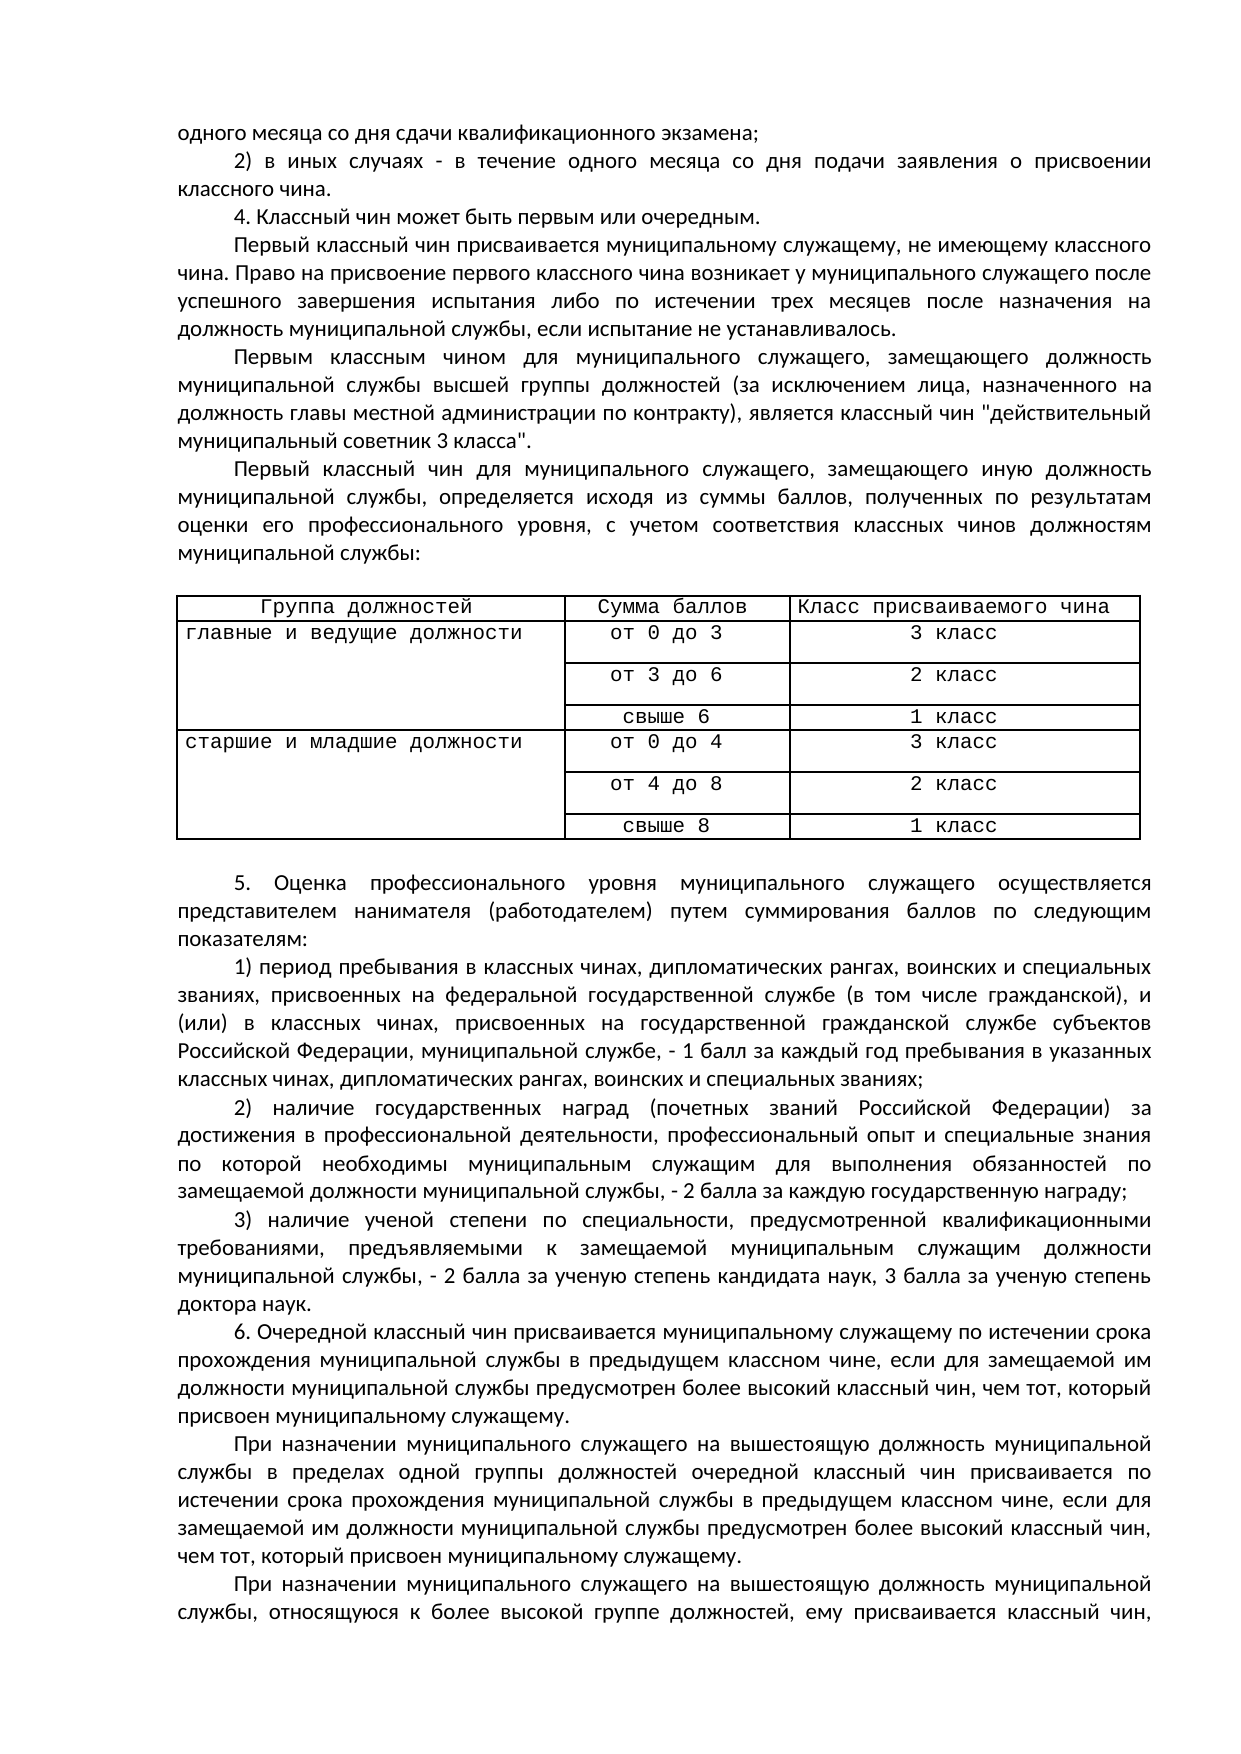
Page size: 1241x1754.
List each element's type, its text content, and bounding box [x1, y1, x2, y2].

table_cell старшие и младшие должности [178, 731, 564, 838]
table_cell от 3 до 6 [566, 664, 789, 703]
table_cell 3 класс [791, 622, 1139, 662]
table_cell свыше 8 [566, 815, 789, 838]
text 4. Классный чин может быть первым или очередным. [177, 202, 1152, 230]
table_cell свыше 6 [566, 706, 789, 729]
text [177, 118, 1152, 146]
text 6. Очередной классный чин присваивается муниципальному служащему по истечении срока прохождения муниципальной службы в предыдущем классном чине, если для замещаемой им должности муниципальной службы предусмотрен более высокий классный чин, чем тот, который присвоен муниципальному служащему. [177, 1317, 1152, 1429]
table_cell от 0 до 4 [566, 731, 789, 771]
table_header Сумма баллов [566, 597, 789, 620]
table_cell 1 класс [791, 815, 1139, 838]
text 5. Оценка профессионального уровня муниципального служащего осуществляется представителем нанимателя (работодателем) путем суммирования баллов по следующим показателям: [177, 868, 1152, 952]
table_header Группа должностей [178, 597, 564, 620]
table_cell от 4 до 8 [566, 773, 789, 813]
text Первым классным чином для муниципального служащего, замещающего должность муниципальной службы высшей группы должностей (за исключением лица, назначенного на должность главы местной администрации по контракту), является классный чин "действительный муниципальный советник 3 класса". [177, 342, 1152, 454]
text Первый классный чин присваивается муниципальному служащему, не имеющему классного чина. Право на присвоение первого классного чина возникает у муниципального служащего после успешного завершения испытания либо по истечении трех месяцев после назначения на должность муниципальной службы, если испытание не устанавливалось. [177, 230, 1152, 342]
text При назначении муниципального служащего на вышестоящую должность муниципальной службы в пределах одной группы должностей очередной классный чин присваивается по истечении срока прохождения муниципальной службы в предыдущем классном чине, если для замещаемой им должности муниципальной службы предусмотрен более высокий классный чин, чем тот, который присвоен муниципальному служащему. [177, 1429, 1152, 1569]
text 2) в иных случаях - в течение одного месяца со дня подачи заявления о присвоении классного чина. [177, 146, 1152, 202]
table_cell 3 класс [791, 731, 1139, 771]
table_cell главные и ведущие должности [178, 622, 564, 729]
table_cell 1 класс [791, 706, 1139, 729]
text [177, 1569, 1152, 1625]
text 1) период пребывания в классных чинах, дипломатических рангах, воинских и специальных званиях, присвоенных на федеральной государственной службе (в том числе гражданской), и (или) в классных чинах, присвоенных на государственной гражданской службе субъектов Российской Федерации, муниципальной службе, - 1 балл за каждый год пребывания в указанных классных чинах, дипломатических рангах, воинских и специальных званиях; [177, 952, 1152, 1093]
text 2) наличие государственных наград (почетных званий Российской Федерации) за достижения в профессиональной деятельности, профессиональный опыт и специальные знания по которой необходимы муниципальным служащим для выполнения обязанностей по замещаемой должности муниципальной службы, - 2 балла за каждую государственную награду; [177, 1093, 1152, 1205]
table_cell от 0 до 3 [566, 622, 789, 662]
table_header Класс присваиваемого чина [791, 597, 1139, 620]
text Первый классный чин для муниципального служащего, замещающего иную должность муниципальной службы, определяется исходя из суммы баллов, полученных по результатам оценки его профессионального уровня, с учетом соответствия классных чинов должностям муниципальной службы: [177, 454, 1152, 566]
table_cell 2 класс [791, 664, 1139, 703]
table_cell 2 класс [791, 773, 1139, 813]
text 3) наличие ученой степени по специальности, предусмотренной квалификационными требованиями, предъявляемыми к замещаемой муниципальным служащим должности муниципальной службы, - 2 балла за ученую степень кандидата наук, 3 балла за ученую степень доктора наук. [177, 1205, 1152, 1317]
